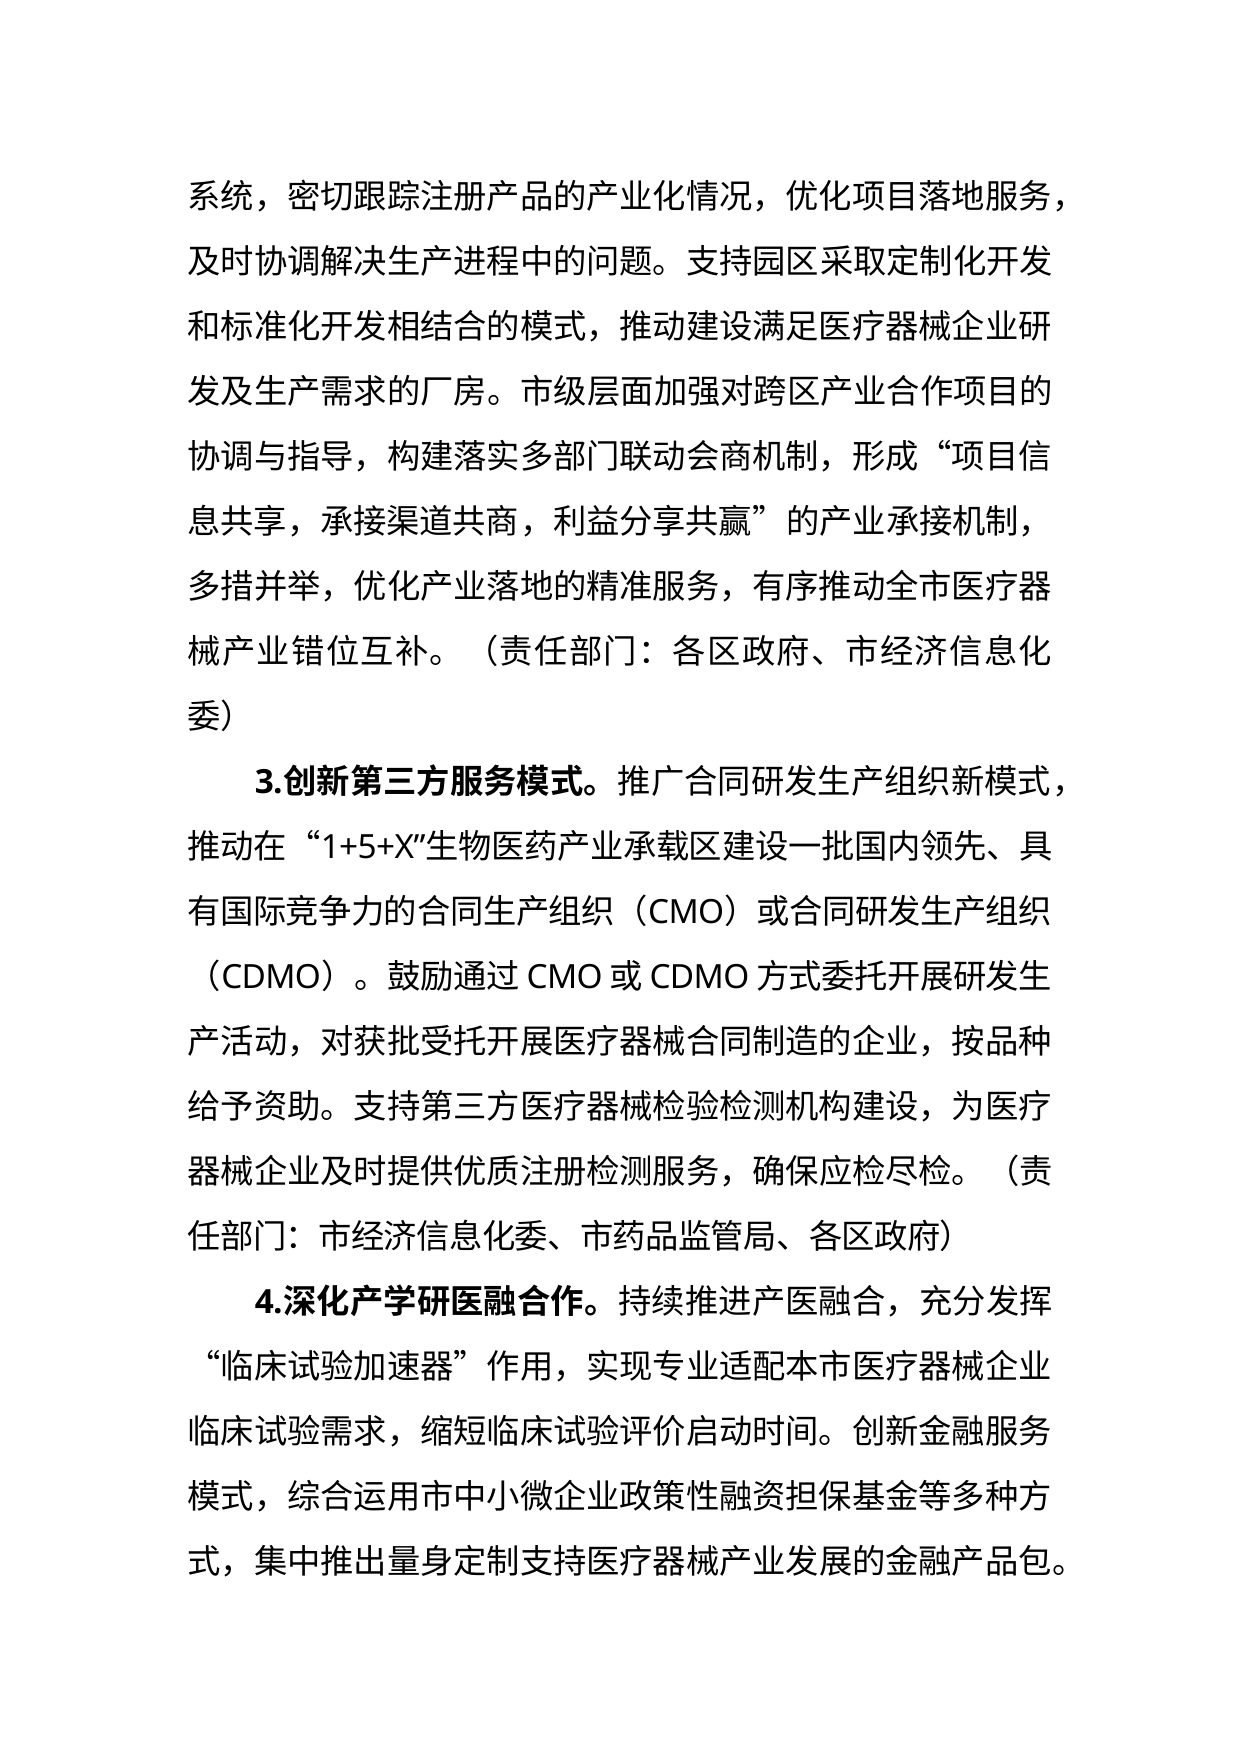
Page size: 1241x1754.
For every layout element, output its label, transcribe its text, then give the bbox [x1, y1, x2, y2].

text 3.创新第三方服务模式。推广合同研发生产组织新模式，推动在“1+5+X”生物医药产业承载区建设一批国内领先、具有国际竞争力的合同生产组织（CMO）或合同研发生产组织（CDMO）。鼓励通过CMO或CDMO方式委托开展研发生产活动，对获批受托开展医疗器械合同制造的企业，按品种给予资助。支持第三方医疗器械检验检测机构建设，为医疗器械企业及时提供优质注册检测服务，确保应检尽检。（责任部门：市经济信息化委、市药品监管局、各区政府） [187, 747, 1053, 1267]
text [187, 1267, 1053, 1592]
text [187, 162, 1053, 747]
